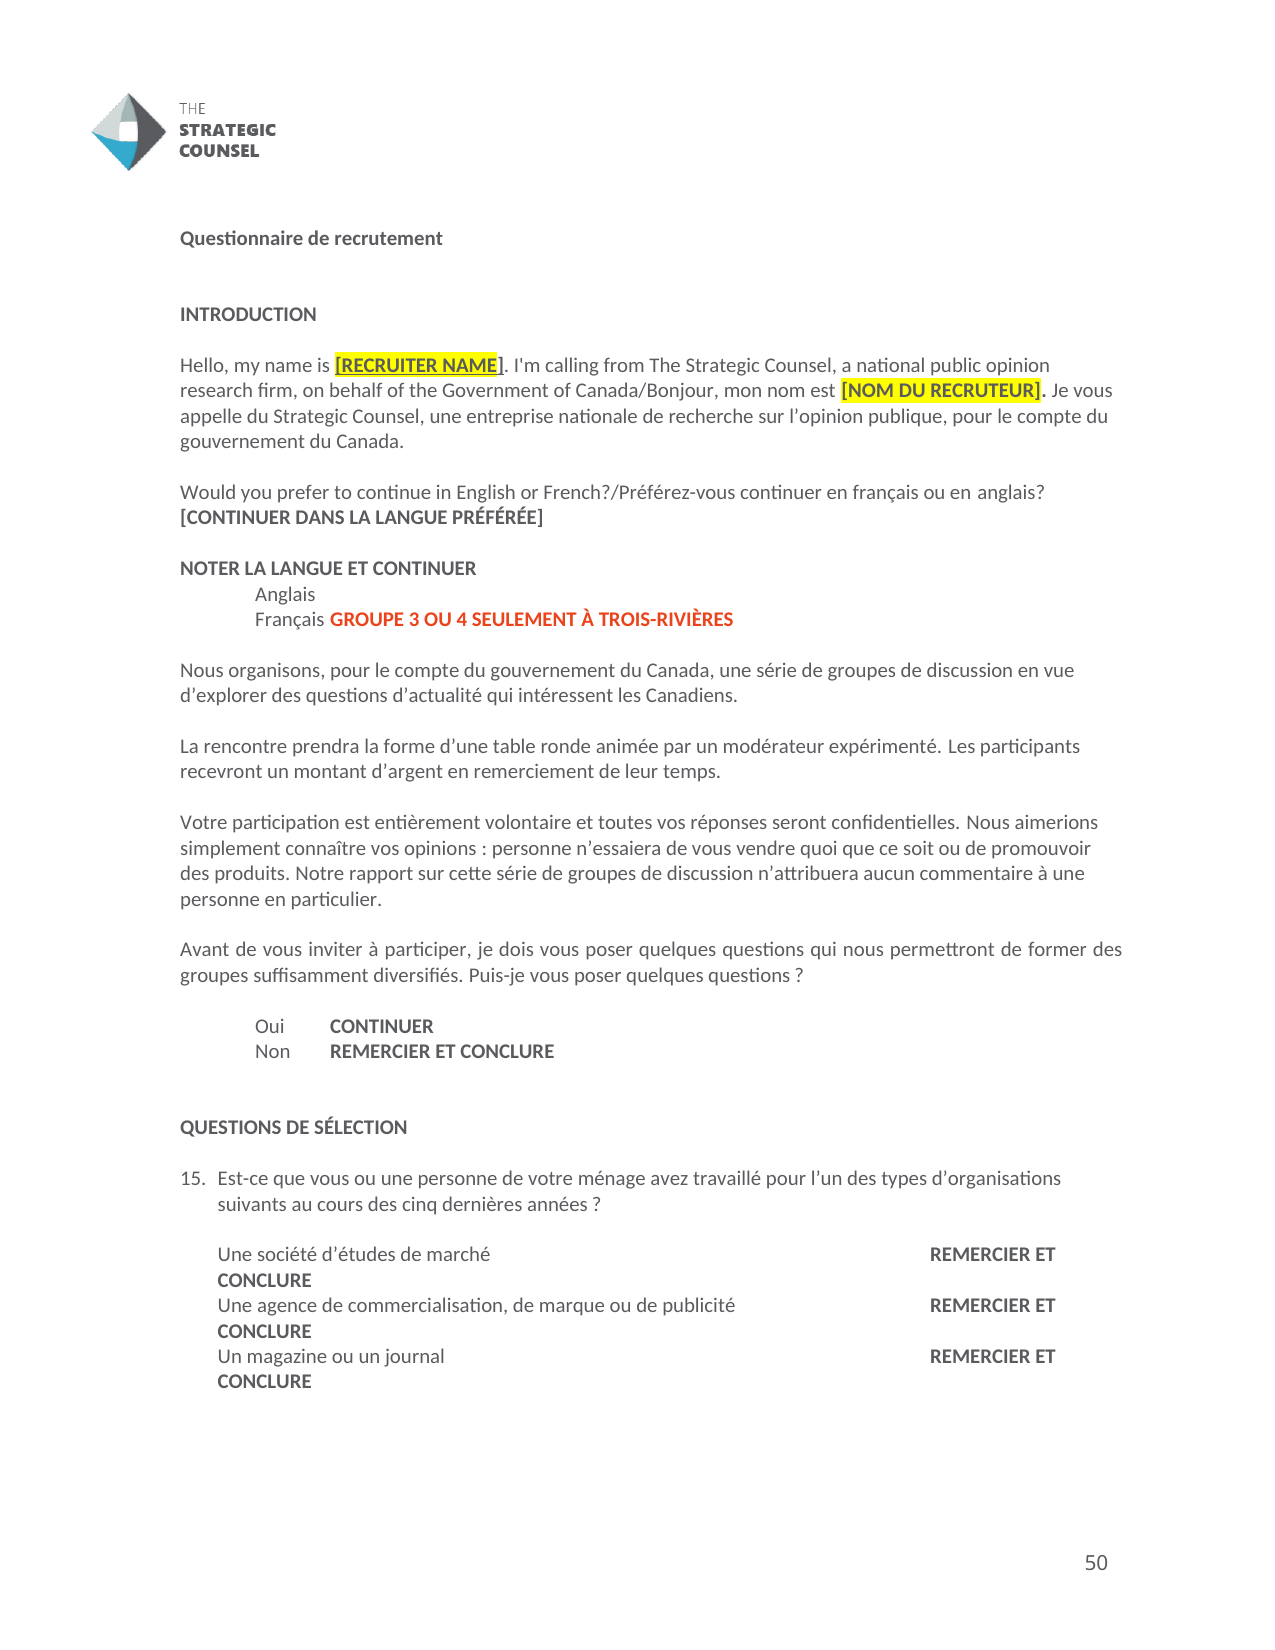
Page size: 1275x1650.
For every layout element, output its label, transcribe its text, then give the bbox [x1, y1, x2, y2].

text NOTER LA LANGUE ET CONTINUER [180, 555, 1125, 581]
text Français GROUPE 3 OU 4 SEULEMENT À TROIS-RIVIÈRES [180, 606, 1125, 632]
text Questionnaire de recrutement [180, 225, 1125, 250]
text Non REMERCIER ET CONCLURE [180, 1038, 1125, 1064]
text La rencontre prendra la forme d’une table ronde animée par un modérateur expérimenté. Les participants recevront un montant d’argent en remerciement de leur temps. [180, 733, 1125, 784]
text Votre participation est entièrement volontaire et toutes vos réponses seront confidentielles. Nous aimerions simplement connaître vos opinions : personne n’essaiera de vous vendre quoi que ce soit ou de promouvoir des produits. Notre rapport sur cette série de groupes de discussion n’attribuera aucun commentaire à une personne en particulier. [180, 809, 1125, 911]
text INTRODUCTION [180, 301, 1125, 327]
text Un magazine ou un journal REMERCIER ET CONCLURE [217, 1343, 1125, 1394]
text Anglais [180, 581, 1125, 606]
list Est-ce que vous ou une personne de votre ménage avez travaillé pour l’un des types d’organisations suivants au cours des cinq dernières années ? [180, 1165, 1125, 1216]
text QUESTIONS DE SÉLECTION [180, 1114, 1125, 1140]
text Une société d’études de marché REMERCIER ET CONCLURE [217, 1242, 1125, 1292]
picture [91, 90, 508, 174]
text Oui CONTINUER [180, 1013, 1125, 1038]
text Nous organisons, pour le compte du gouvernement du Canada, une série de groupes de discussion en vue d’explorer des questions d’actualité qui intéressent les Canadiens. [180, 657, 1125, 708]
text Avant de vous inviter à participer, je dois vous poser quelques questions qui nous permettront de former des groupes suffisamment diversifiés. Puis-je vous poser quelques questions ? [180, 937, 1125, 987]
text Hello, my name is [RECRUITER NAME]. I'm calling from The Strategic Counsel, a national public opinion research firm, on behalf of the Government of Canada/Bonjour, mon nom est [NOM DU RECRUTEUR]. Je vous appelle du Strategic Counsel, une entreprise nationale de recherche sur l’opinion publique, pour le compte du gouvernement du Canada. [180, 352, 1125, 454]
text Une agence de commercialisation, de marque ou de publicité REMERCIER ET CONCLURE [217, 1292, 1125, 1343]
text Would you prefer to continue in English or French?/Préférez-vous continuer en français ou en anglais? [CONTINUER DANS LA LANGUE PRÉFÉRÉE] [180, 479, 1125, 530]
